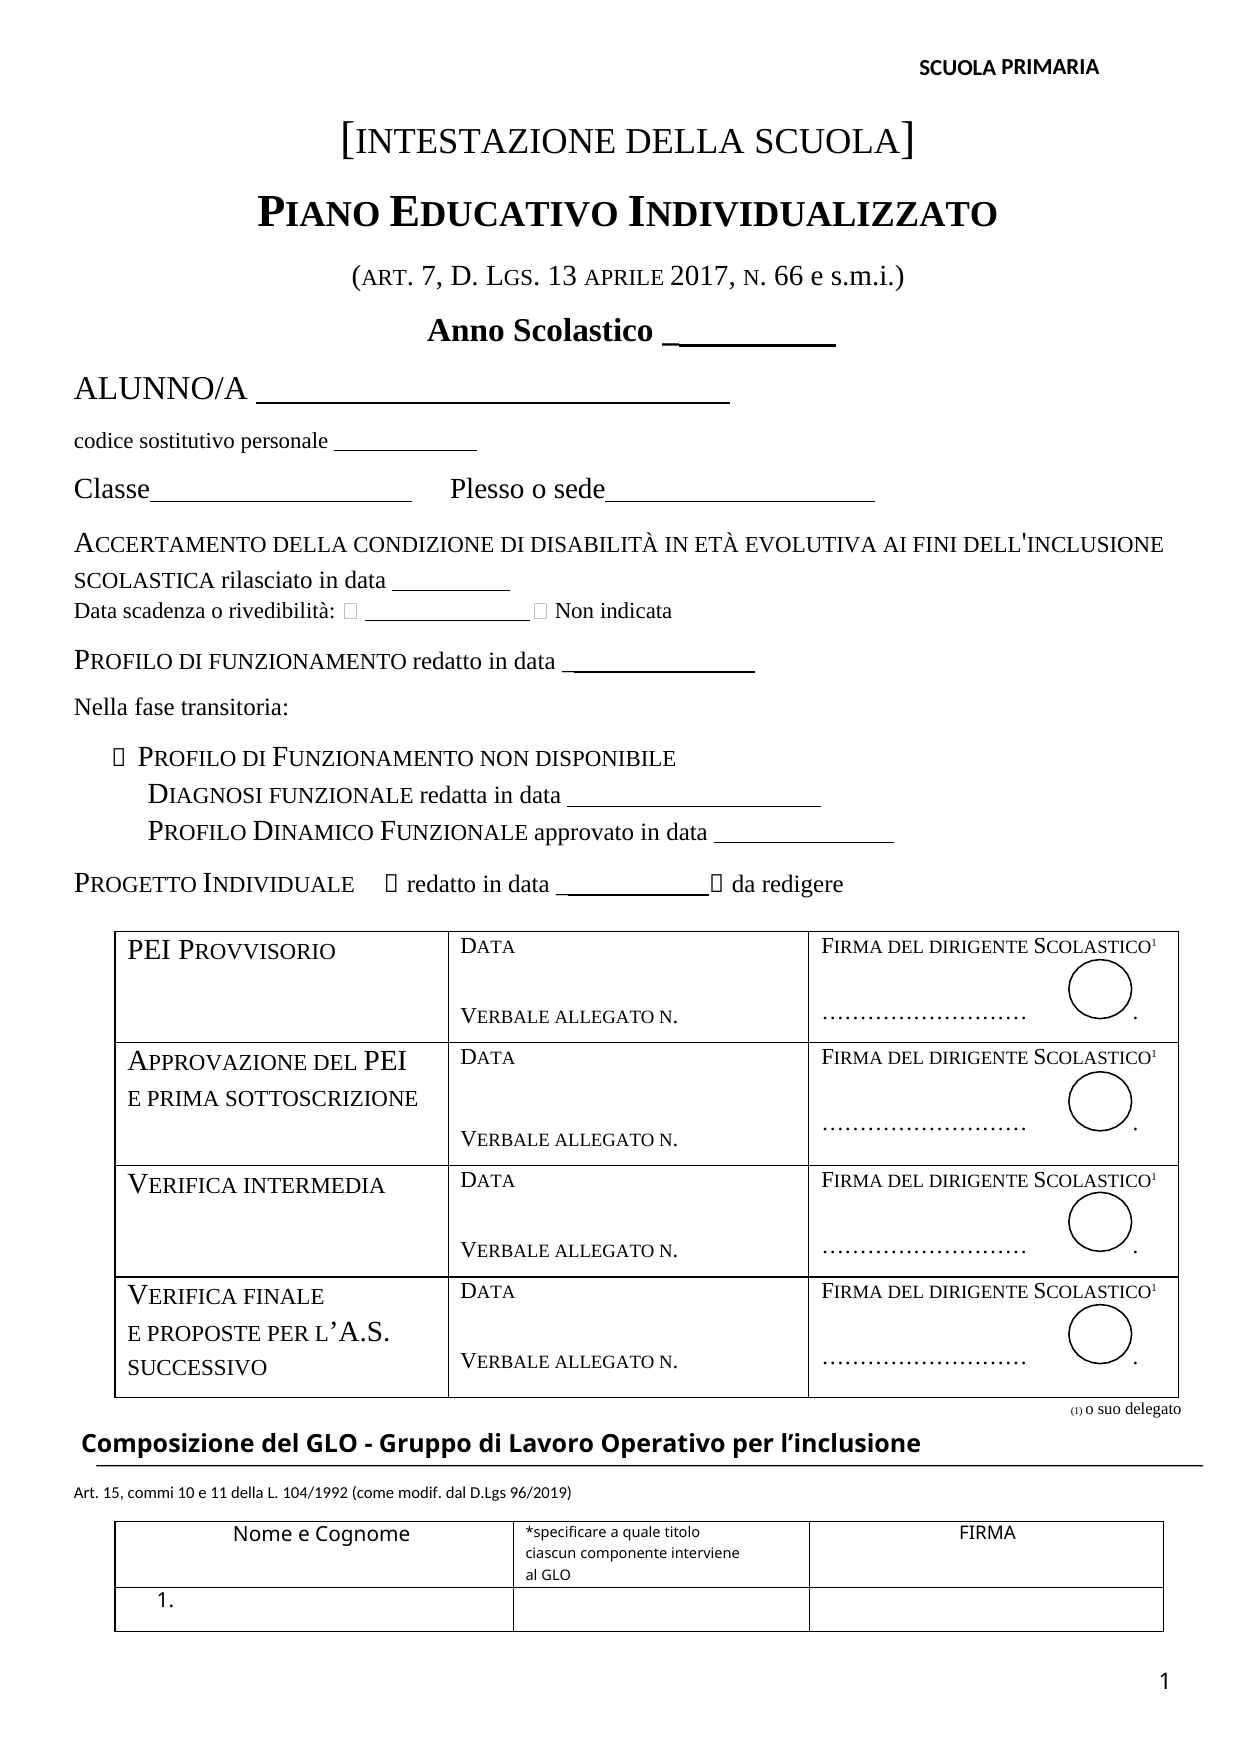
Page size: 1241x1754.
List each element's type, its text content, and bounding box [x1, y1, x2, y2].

table_cell [810, 1588, 1163, 1631]
table_cell FIRMA DEL DIRIGENTE SCOLASTICO1 ……………………… . [809, 1278, 1178, 1397]
subtitle Data scadenza o rivedibilità: Non indicata [74, 597, 1217, 623]
table_cell FIRMA DEL DIRIGENTE SCOLASTICO1 ……………………… . [809, 1166, 1178, 1276]
table_cell APPROVAZIONE DEL PEI E PRIMA SOTTOSCRIZIONE [116, 1043, 448, 1165]
text Art. 15, commi 10 e 11 della L. 104/1992 (come modif. dal D.Lgs 96/2019) [74, 1482, 1217, 1502]
text (ART. 7, D. LGS. 13 APRILE 2017, N. 66 e s.m.i.) [58, 258, 1197, 291]
text [INTESTAZIONE DELLA SCUOLA] [58, 111, 1197, 163]
subtitle codice sostitutivo personale [74, 427, 1217, 453]
table_cell VERIFICA FINALE E PROPOSTE PER L’A.S. SUCCESSIVO [116, 1278, 448, 1397]
table_cell DATA VERBALE ALLEGATO N. [449, 1043, 808, 1165]
text PROGETTO INDIVIDUALE  redatto in data _  da redigere [74, 866, 1217, 900]
table_cell DATA VERBALE ALLEGATO N. [449, 1166, 808, 1276]
text Anno Scolastico _ [58, 311, 1205, 349]
subtitle Composizione del GLO - Gruppo di Lavoro Operativo per l’inclusione [81, 1426, 934, 1460]
table_cell VERIFICA INTERMEDIA [116, 1166, 448, 1276]
table_cell [514, 1588, 809, 1631]
text SCOLASTICA rilasciato in data [74, 565, 1217, 594]
table_cell DATA VERBALE ALLEGATO N. [449, 1278, 808, 1397]
table_header PEI PROVVISORIO [116, 932, 448, 1042]
title PIANO EDUCATIVO INDIVIDUALIZZATO [58, 184, 1197, 237]
table_cell 1. [116, 1588, 513, 1631]
table_header FIRMA [810, 1522, 1163, 1587]
text DIAGNOSI FUNZIONALE redatta in data [147, 777, 1217, 810]
text PROFILO DI FUNZIONAMENTO redatto in data _ Nella fase transitoria: [74, 642, 756, 721]
text PROFILO DINAMICO FUNZIONALE approvato in data [147, 813, 1217, 846]
text Classe Plesso o sede [74, 472, 1217, 505]
text (1) o suo delegato [1071, 1399, 1217, 1418]
subtitle ACCERTAMENTO DELLA CONDIZIONE DI DISABILITÀ IN ETÀ EVOLUTIVA AI FINI DELL'INCLUSIONE [74, 525, 1217, 558]
table_header DATA VERBALE ALLEGATO N. [449, 932, 808, 1042]
table_header Nome e Cognome [116, 1522, 513, 1587]
text ALUNNO/A [74, 368, 1217, 407]
table_header FIRMA DEL DIRIGENTE SCOLASTICO1 ……………………… . [809, 932, 1178, 1042]
table_cell FIRMA DEL DIRIGENTE SCOLASTICO1 ……………………… . [809, 1043, 1178, 1165]
table_header *specificare a quale titolo ciascun componente interviene al GLO [514, 1522, 809, 1587]
subtitle  PROFILO DI FUNZIONAMENTO NON DISPONIBILE [111, 739, 1217, 774]
